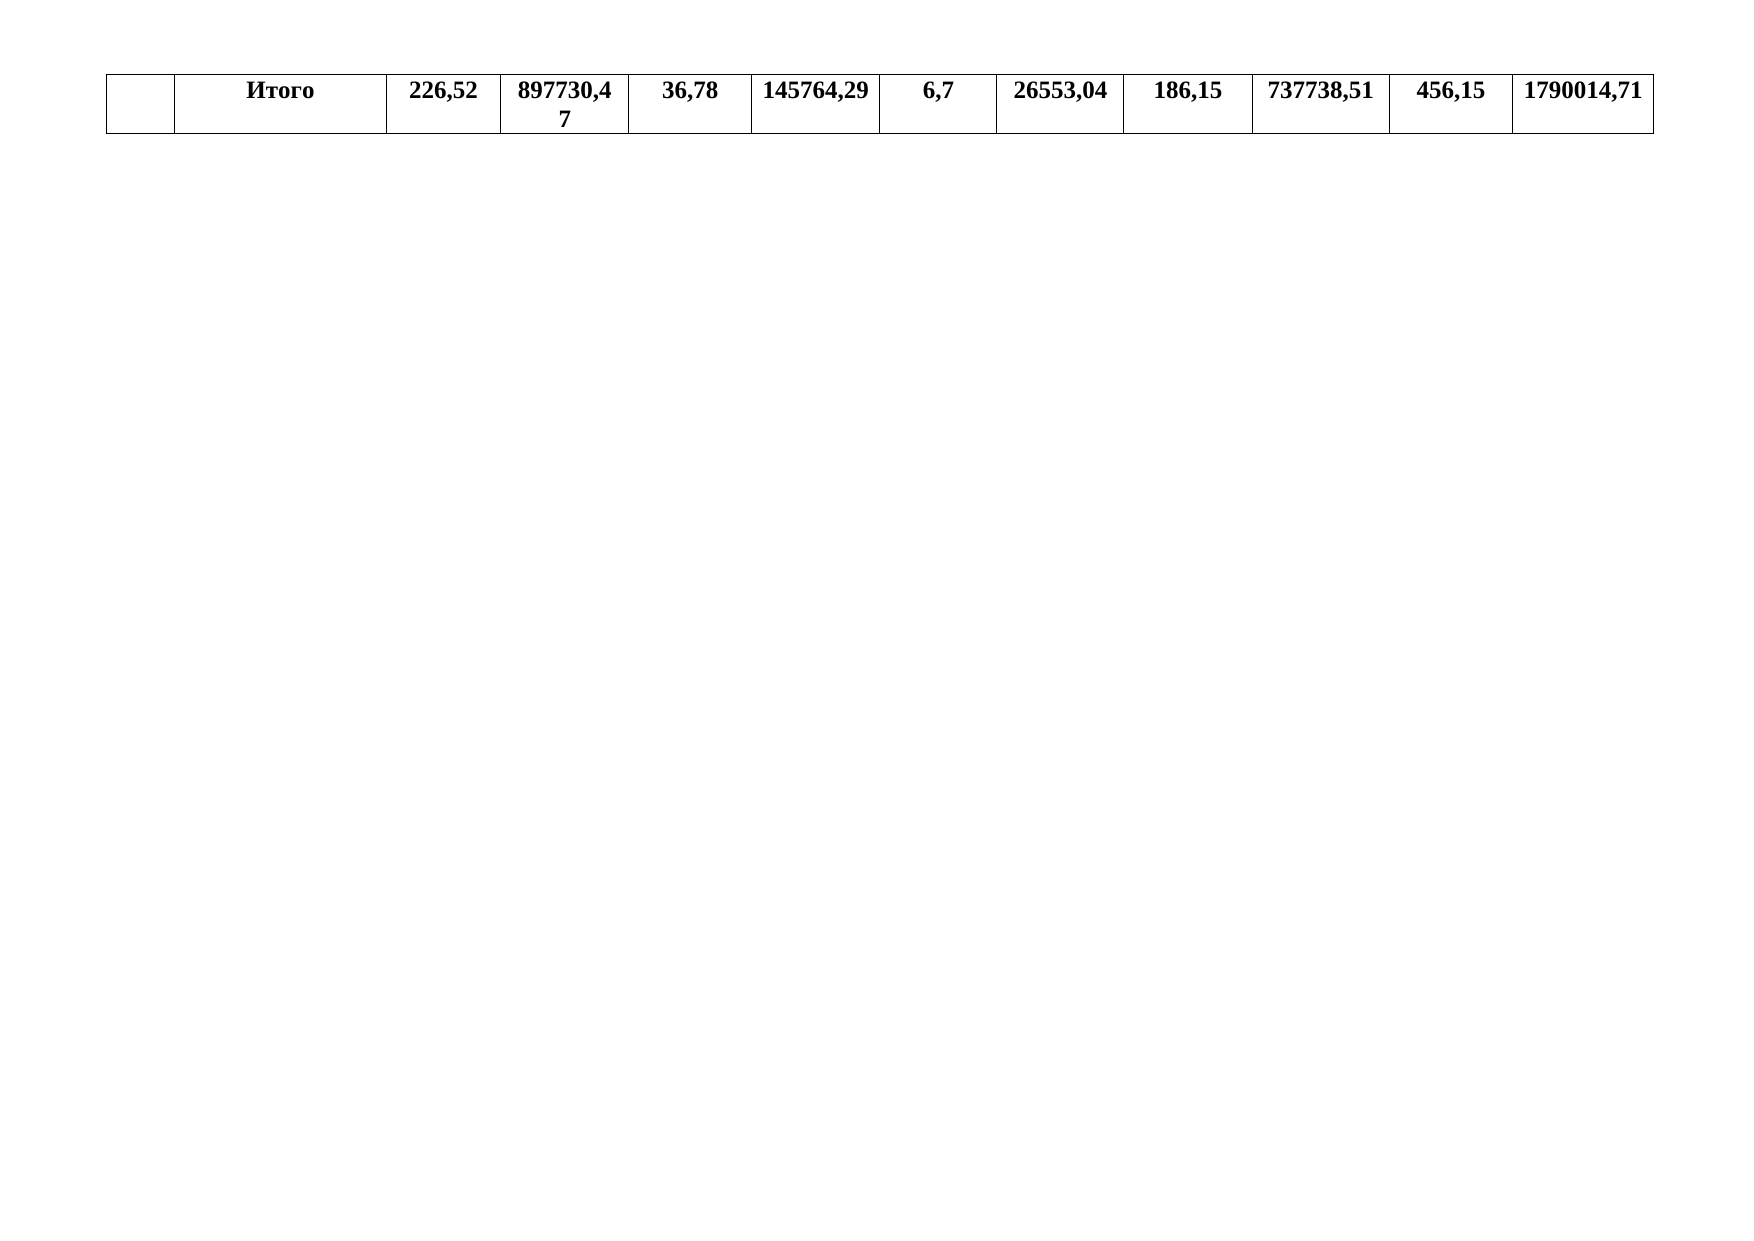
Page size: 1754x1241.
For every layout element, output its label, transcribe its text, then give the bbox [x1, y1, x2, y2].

table_cell [107, 75, 174, 132]
table_cell 737738,51 [1253, 75, 1389, 132]
table_cell 897730,47 [501, 75, 628, 132]
table_cell Итого [175, 75, 386, 132]
table_cell 26553,04 [997, 75, 1123, 132]
table_cell 145764,29 [752, 75, 879, 132]
table_cell 226,52 [387, 75, 500, 132]
table_cell 186,15 [1124, 75, 1252, 132]
table_cell 36,78 [629, 75, 751, 132]
table_cell 456,15 [1390, 75, 1512, 132]
table_cell 6,7 [880, 75, 996, 132]
table_cell 1790014,71 [1513, 75, 1653, 132]
